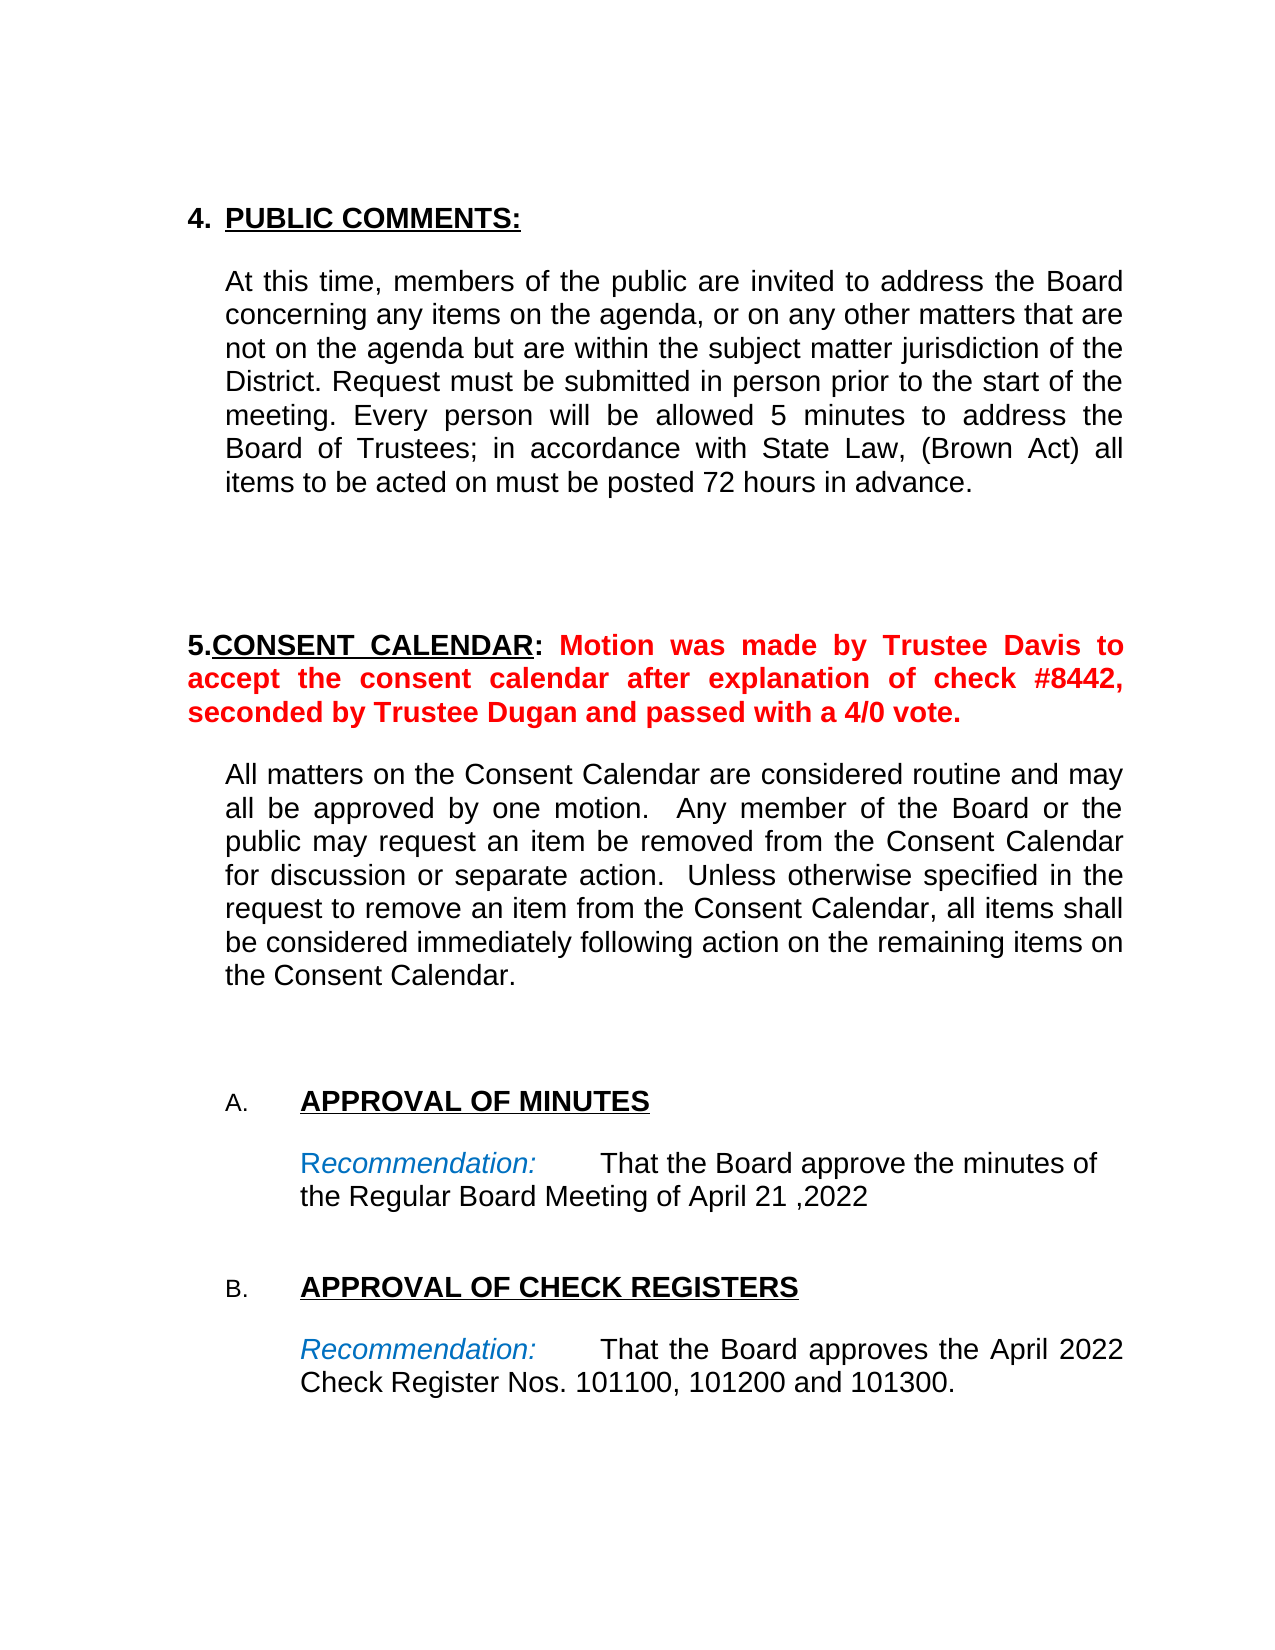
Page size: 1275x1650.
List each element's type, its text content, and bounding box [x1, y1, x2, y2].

text All matters on the Consent Calendar are considered routine and may all be approved by one motion. Any member of the Board or the public may request an item be removed from the Consent Calendar for discussion or separate action. Unless otherwise specified in the request to remove an item from the Consent Calendar, all items shall be considered immediately following action on the remaining items on the Consent Calendar. [225, 757, 1125, 992]
text At this time, members of the public are invited to address the Board concerning any items on the agenda, or on any other matters that are not on the agenda but are within the subject matter jurisdiction of the District. Request must be submitted in person prior to the start of the meeting. Every person will be allowed 5 minutes to address the Board of Trustees; in accordance with State Law, (Brown Act) all items to be acted on must be posted 72 hours in advance. [225, 264, 1125, 498]
text Recommendation: That the Board approve the minutes of the Regular Board Meeting of April 21 ,2022 [300, 1146, 1125, 1213]
text Recommendation: That the Board approves the April 2022 Check Register Nos. 101100, 101200 and 101300. [300, 1332, 1125, 1399]
text 5.CONSENT CALENDAR: Motion was made by Trustee Davis to accept the consent calendar after explanation of check #8442, seconded by Trustee Dugan and passed with a 4/0 vote. [187, 628, 1125, 728]
list APPROVAL OF MINUTES [225, 1083, 1125, 1117]
list APPROVAL OF CHECK REGISTERS [225, 1270, 1125, 1303]
list PUBLIC COMMENTS: [187, 201, 1125, 235]
